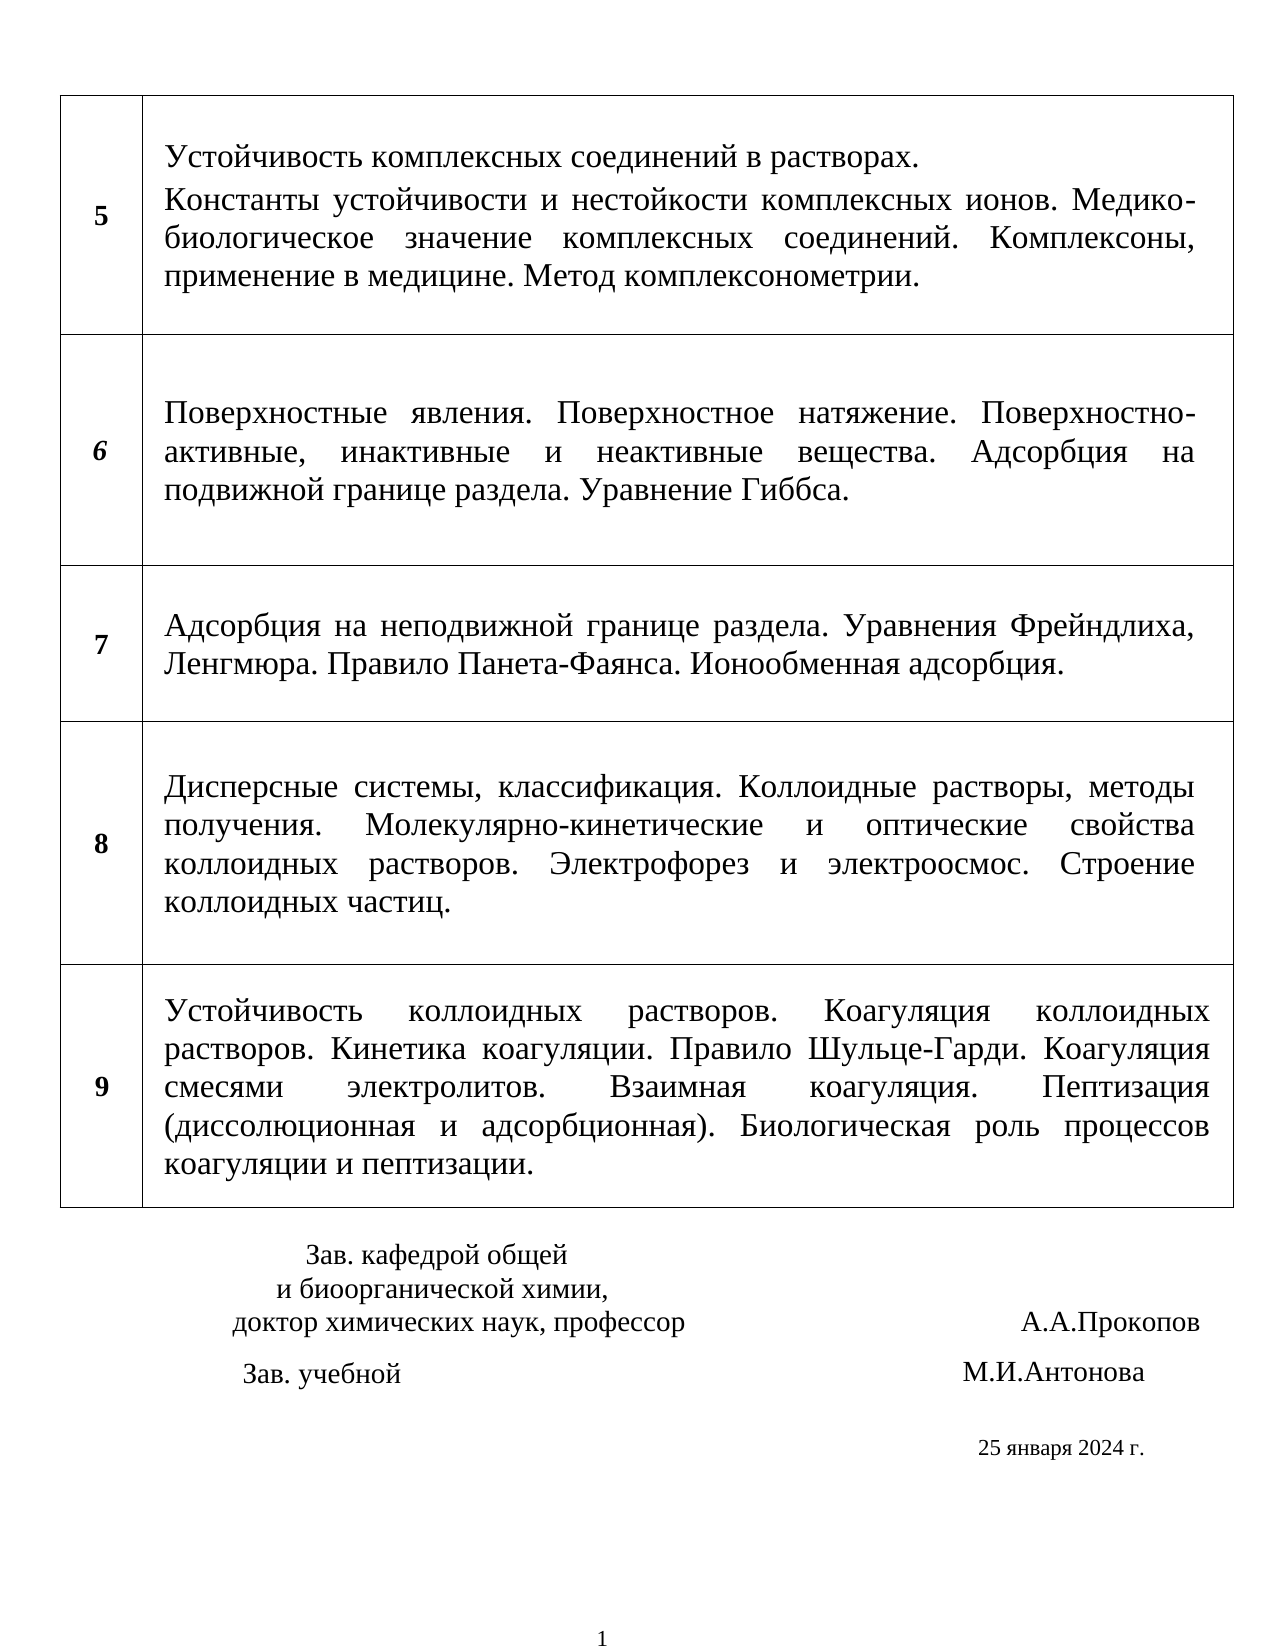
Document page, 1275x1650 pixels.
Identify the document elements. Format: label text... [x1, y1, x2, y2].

table_cell Дисперсные системы, классификация. Коллоидные растворы, методы получения. Молекулярно-кинетические и оптические свойства коллоидных растворов. Электрофорез и электроосмос. Строение коллоидных частиц. [143, 722, 1233, 964]
table_cell 6 [61, 335, 142, 565]
table_cell Поверхностные явления. Поверхностное натяжение. Поверхностноактивные, инактивные и неактивные вещества. Адсорбция на подвижной границе раздела. Уравнение Гиббса. [143, 335, 1233, 565]
text доктор химических наук, профессор А.А.Прокопов [89, 1304, 1205, 1338]
text 25 января 2024 г. [89, 1434, 1144, 1460]
table_cell Устойчивость коллоидных растворов. Коагуляция коллоидных растворов. Кинетика коагуляции. Правило Шульце-Гарди. Коагуляция смесями электролитов. Взаимная коагуляция. Пептизация (диссолюционная и адсорбционная). Биологическая роль процессов коагуляции и пептизации. [143, 965, 1233, 1207]
table_cell 9 [61, 965, 142, 1207]
table_cell Адсорбция на неподвижной границе раздела. Уравнения Фрейндлиха, Ленгмюра. Правило Панета-Фаянса. Ионообменная адсорбция. [143, 566, 1233, 721]
table_header 5 [61, 96, 142, 334]
table_header Устойчивость комплексных соединений в растворах. Константы устойчивости и нестойкости комплексных ионов. Медикобиологическое значение комплексных соединений. Комплексоны, применение в медицине. Метод комплексонометрии. [143, 96, 1233, 334]
text Зав. кафедрой общей [89, 1237, 1205, 1271]
text М.И.Антонова [89, 1354, 1144, 1388]
table_cell 7 [61, 566, 142, 721]
table_cell 8 [61, 722, 142, 964]
text и биоорганической химии, [89, 1271, 1205, 1304]
